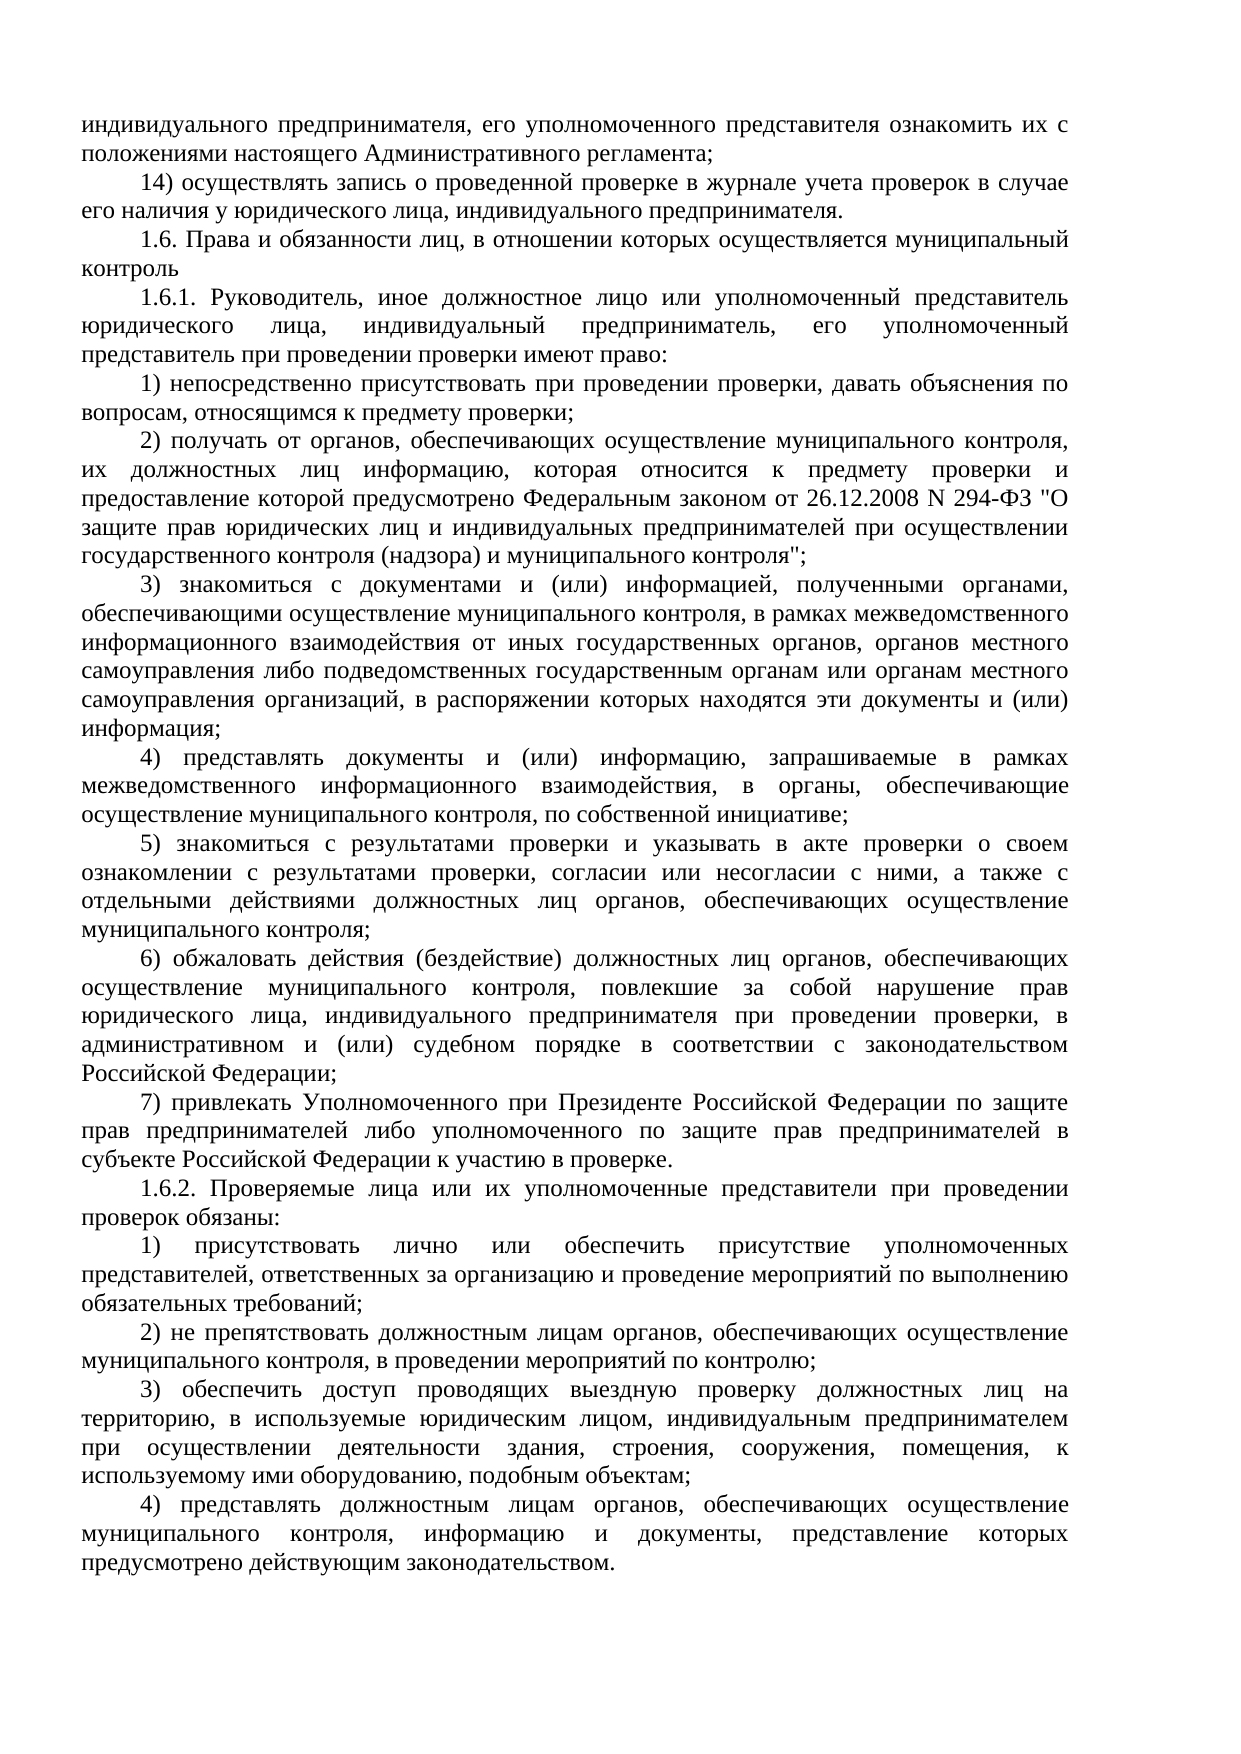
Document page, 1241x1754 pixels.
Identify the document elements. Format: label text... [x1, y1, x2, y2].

text 2) не препятствовать должностным лицам органов, обеспечивающих осуществление муниципального контроля, в проведении мероприятий по контролю; [81, 1317, 1069, 1374]
text 14) осуществлять запись о проведенной проверке в журнале учета проверок в случае его наличия у юридического лица, индивидуального предпринимателя. [81, 167, 1069, 224]
text 4) представлять должностным лицам органов, обеспечивающих осуществление муниципального контроля, информацию и документы, представление которых предусмотрено действующим законодательством. [81, 1489, 1069, 1576]
text 6) обжаловать действия (бездействие) должностных лиц органов, обеспечивающих осуществление муниципального контроля, повлекшие за собой нарушение прав юридического лица, индивидуального предпринимателя при проведении проверки, в административном и (или) судебном порядке в соответствии с законодательством Российской Федерации; [81, 943, 1069, 1087]
text 5) знакомиться с результатами проверки и указывать в акте проверки о своем ознакомлении с результатами проверки, согласии или несогласии с ними, а также с отдельными действиями должностных лиц органов, обеспечивающих осуществление муниципального контроля; [81, 828, 1069, 943]
text 1.6.2. Проверяемые лица или их уполномоченные представители при проведении проверок обязаны: [81, 1173, 1069, 1231]
text 3) обеспечить доступ проводящих выездную проверку должностных лиц на территорию, в используемые юридическим лицом, индивидуальным предпринимателем при осуществлении деятельности здания, строения, сооружения, помещения, к используемому ими оборудованию, подобным объектам; [81, 1374, 1069, 1489]
text 1) непосредственно присутствовать при проведении проверки, давать объяснения по вопросам, относящимся к предмету проверки; [81, 368, 1069, 426]
text 3) знакомиться с документами и (или) информацией, полученными органами, обеспечивающими осуществление муниципального контроля, в рамках межведомственного информационного взаимодействия от иных государственных органов, органов местного самоуправления либо подведомственных государственным органам или органам местного самоуправления организаций, в распоряжении которых находятся эти документы и (или) информация; [81, 569, 1069, 742]
text 1.6.1. Руководитель, иное должностное лицо или уполномоченный представитель юридического лица, индивидуальный предприниматель, его уполномоченный представитель при проведении проверки имеют право: [81, 282, 1069, 368]
text 7) привлекать Уполномоченного при Президенте Российской Федерации по защите прав предпринимателей либо уполномоченного по защите прав предпринимателей в субъекте Российской Федерации к участию в проверке. [81, 1087, 1069, 1173]
text 1.6. Права и обязанности лиц, в отношении которых осуществляется муниципальный контроль [81, 224, 1069, 282]
text 4) представлять документы и (или) информацию, запрашиваемые в рамках межведомственного информационного взаимодействия, в органы, обеспечивающие осуществление муниципального контроля, по собственной инициативе; [81, 742, 1069, 828]
text 1) присутствовать лично или обеспечить присутствие уполномоченных представителей, ответственных за организацию и проведение мероприятий по выполнению обязательных требований; [81, 1231, 1069, 1317]
text 2) получать от органов, обеспечивающих осуществление муниципального контроля, их должностных лиц информацию, которая относится к предмету проверки и предоставление которой предусмотрено Федеральным законом от 26.12.2008 N 294-ФЗ "О защите прав юридических лиц и индивидуальных предпринимателей при осуществлении государственного контроля (надзора) и муниципального контроля"; [81, 426, 1069, 569]
